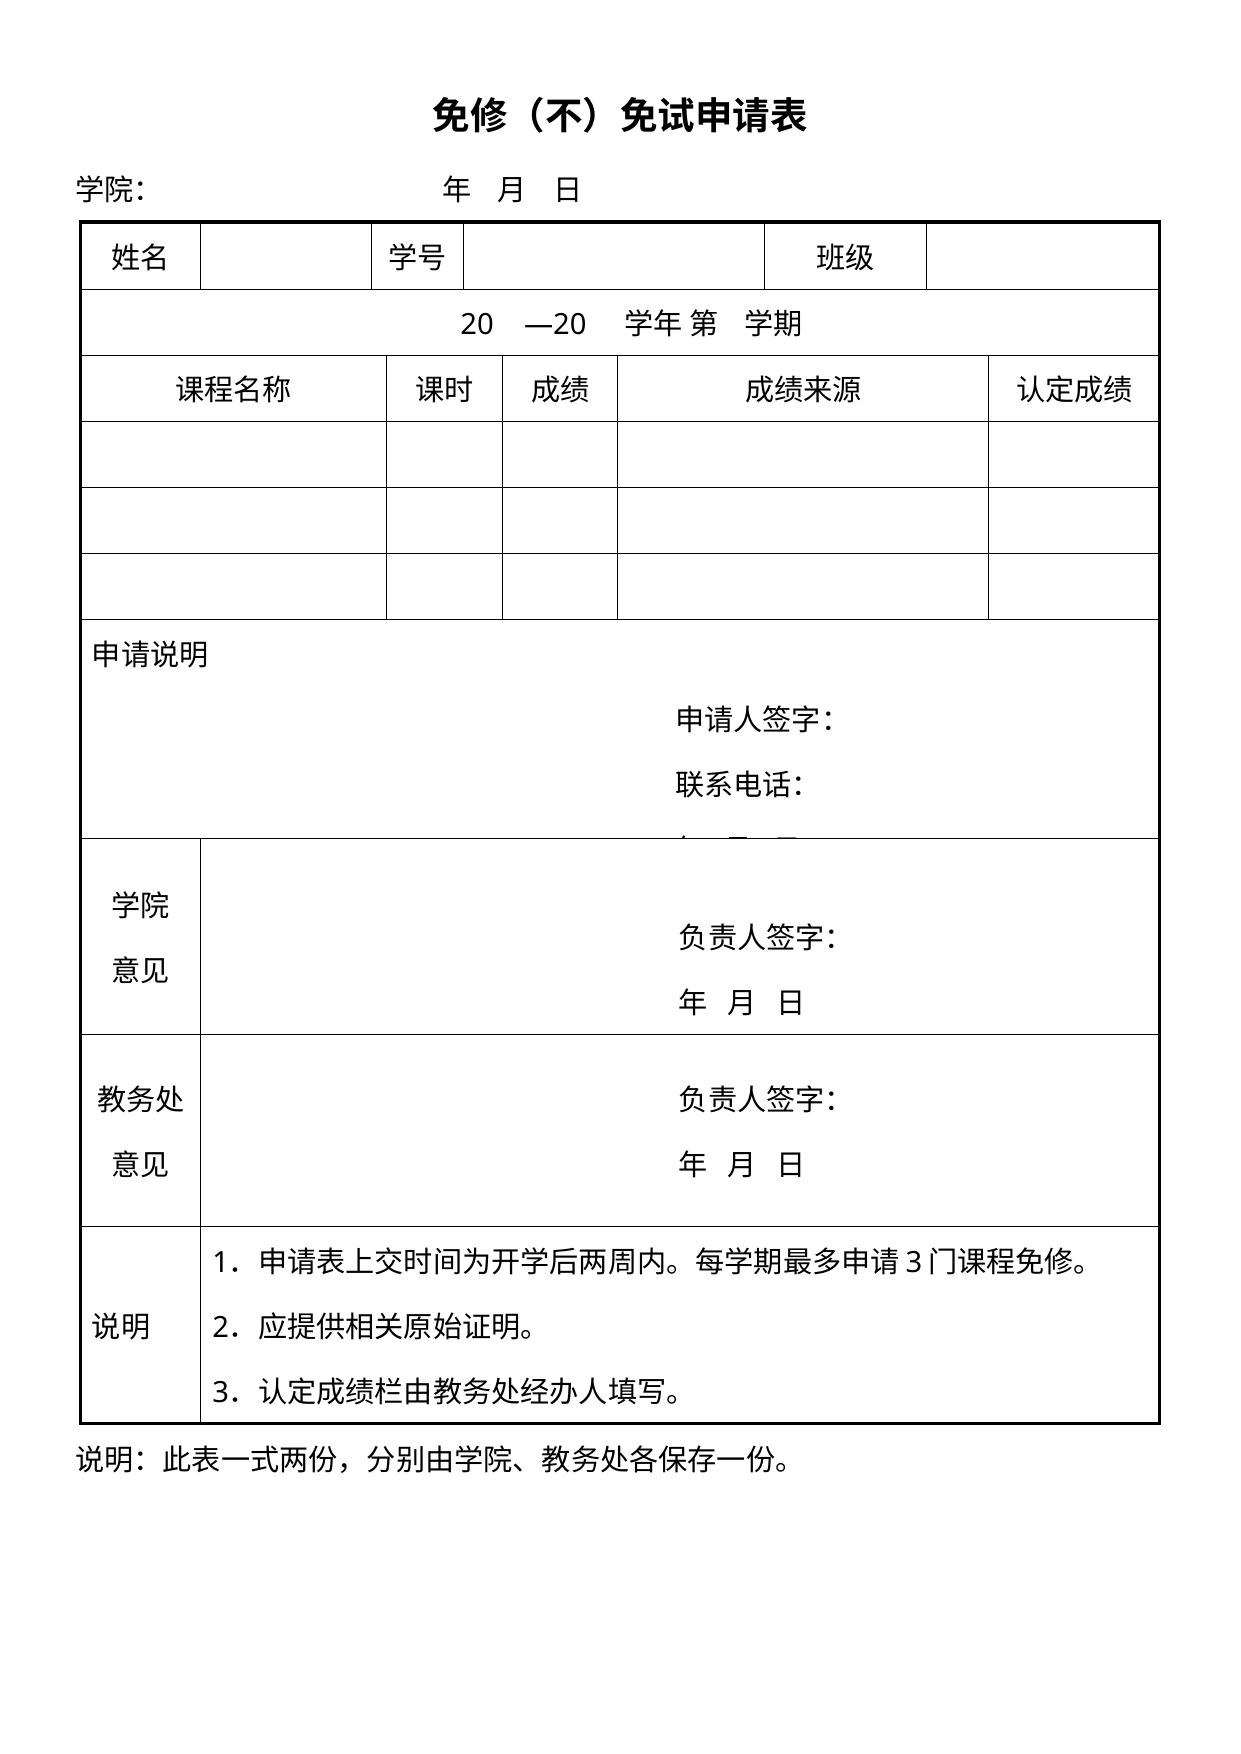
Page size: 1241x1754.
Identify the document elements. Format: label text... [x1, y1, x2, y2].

table_cell 负责人签字： 年 月 日 [201, 1035, 1158, 1226]
table_cell 教务处 意见 [82, 1035, 200, 1226]
table_header [464, 224, 764, 288]
table_cell 1．申请表上交时间为开学后两周内。每学期最多申请3门课程免修。 2．应提供相关原始证明。 3．认定成绩栏由教务处经办人填写。 [201, 1227, 1158, 1422]
table_header [201, 224, 371, 288]
table_cell [82, 488, 386, 553]
text 说明：此表一式两份，分别由学院、教务处各保存一份。 [75, 1425, 1165, 1490]
table_header 学号 [372, 224, 463, 288]
table_cell [618, 488, 988, 553]
table_cell [989, 554, 1158, 619]
table_header [927, 224, 1158, 288]
table_cell 成绩 [503, 356, 617, 421]
table_header 姓名 [82, 224, 200, 288]
text 学院： 年 月 日 [75, 155, 1165, 220]
table_cell [503, 488, 617, 553]
table_cell 认定成绩 [989, 356, 1158, 421]
table_cell [82, 422, 386, 487]
table_cell 课程名称 [82, 356, 386, 421]
table_cell 申请说明 申请人签字： 联系电话： 年 月 日 [82, 620, 1158, 838]
table_cell 课时 [387, 356, 502, 421]
table_cell 成绩来源 [618, 356, 988, 421]
table_cell 说明 [82, 1227, 200, 1422]
table_cell [503, 554, 617, 619]
table_cell [618, 422, 988, 487]
table_cell [387, 422, 502, 487]
table_cell [989, 488, 1158, 553]
table_cell 学院 意见 [82, 839, 200, 1034]
table_cell [387, 488, 502, 553]
table_cell 20 —20 学年 第 学期 [82, 290, 1158, 354]
text 免修（不）免试申请表 [75, 81, 1165, 146]
table_cell [82, 554, 386, 619]
table_cell [989, 422, 1158, 487]
table_cell [618, 554, 988, 619]
table_cell 负责人签字： 年 月 日 [201, 839, 1158, 1034]
table_header 班级 [765, 224, 926, 288]
table_cell [503, 422, 617, 487]
table_cell [387, 554, 502, 619]
